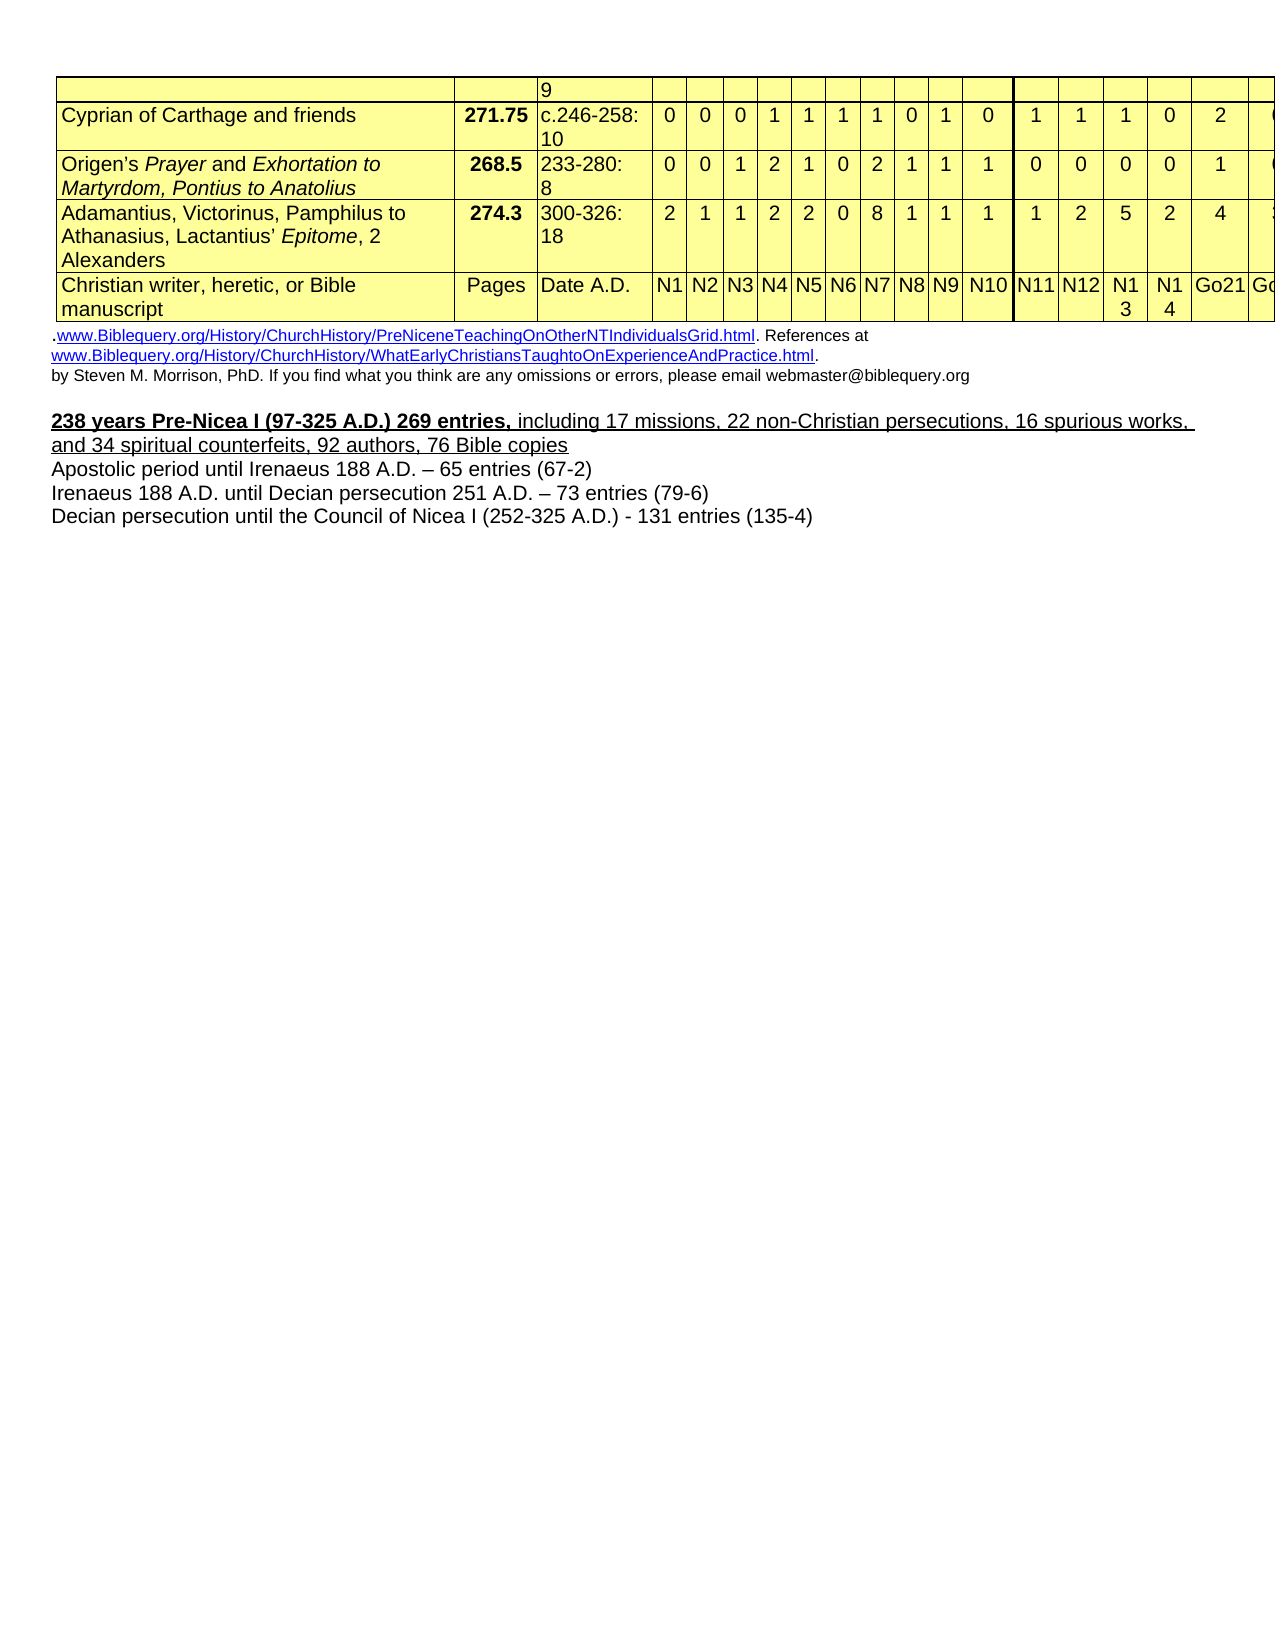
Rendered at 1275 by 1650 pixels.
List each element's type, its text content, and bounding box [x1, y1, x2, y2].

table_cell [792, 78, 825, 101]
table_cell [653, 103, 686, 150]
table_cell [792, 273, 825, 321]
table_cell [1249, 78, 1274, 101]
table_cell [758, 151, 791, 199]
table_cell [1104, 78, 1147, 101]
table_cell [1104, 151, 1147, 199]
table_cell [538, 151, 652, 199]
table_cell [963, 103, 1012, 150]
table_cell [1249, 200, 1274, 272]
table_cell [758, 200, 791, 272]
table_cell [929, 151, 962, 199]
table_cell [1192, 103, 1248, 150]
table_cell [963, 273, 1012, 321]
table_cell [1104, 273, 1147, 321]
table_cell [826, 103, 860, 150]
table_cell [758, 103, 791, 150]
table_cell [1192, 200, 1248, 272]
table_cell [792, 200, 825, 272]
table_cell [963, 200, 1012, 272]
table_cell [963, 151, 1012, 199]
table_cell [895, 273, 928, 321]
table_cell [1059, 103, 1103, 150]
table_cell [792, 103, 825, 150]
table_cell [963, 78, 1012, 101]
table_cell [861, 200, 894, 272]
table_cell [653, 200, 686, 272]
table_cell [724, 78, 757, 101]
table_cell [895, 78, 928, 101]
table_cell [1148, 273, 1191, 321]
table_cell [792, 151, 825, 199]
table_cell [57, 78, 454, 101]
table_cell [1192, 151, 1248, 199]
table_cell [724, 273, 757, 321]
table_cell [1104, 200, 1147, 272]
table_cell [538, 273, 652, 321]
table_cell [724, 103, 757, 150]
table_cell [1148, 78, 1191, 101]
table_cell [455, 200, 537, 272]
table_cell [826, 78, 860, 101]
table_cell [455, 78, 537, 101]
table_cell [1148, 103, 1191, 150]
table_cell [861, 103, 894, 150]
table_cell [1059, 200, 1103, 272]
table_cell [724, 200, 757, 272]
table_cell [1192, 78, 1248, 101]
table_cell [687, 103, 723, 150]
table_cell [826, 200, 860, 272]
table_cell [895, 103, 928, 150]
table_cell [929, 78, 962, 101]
text 238 years Pre-Nicea I (97-325 A.D.) 269 entries, including 17 missions, 22 non-Christian persecutions, 16 spurious works, and 34 spiritual counterfeits, 92 authors, 76 Bible copies [51, 408, 1224, 456]
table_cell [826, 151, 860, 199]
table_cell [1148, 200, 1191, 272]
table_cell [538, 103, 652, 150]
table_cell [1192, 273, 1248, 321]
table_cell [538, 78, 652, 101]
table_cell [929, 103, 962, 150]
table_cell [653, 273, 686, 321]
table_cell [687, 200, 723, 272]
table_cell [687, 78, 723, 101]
text Decian persecution until the Council of Nicea I (252-325 A.D.) - 131 entries (135-4) [51, 504, 1224, 528]
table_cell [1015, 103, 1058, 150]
text by Steven M. Morrison, PhD. If you find what you think are any omissions or errors, please email webmaster@biblequery.org [51, 365, 1224, 384]
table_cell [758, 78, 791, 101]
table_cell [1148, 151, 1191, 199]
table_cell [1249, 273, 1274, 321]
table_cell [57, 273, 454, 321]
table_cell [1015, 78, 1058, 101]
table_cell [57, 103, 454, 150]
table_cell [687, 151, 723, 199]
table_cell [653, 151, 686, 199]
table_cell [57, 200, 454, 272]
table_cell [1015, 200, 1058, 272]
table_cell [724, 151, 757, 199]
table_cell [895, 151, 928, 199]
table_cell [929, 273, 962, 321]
text .www.Biblequery.org/History/ChurchHistory/PreNiceneTeachingOnOtherNTIndividualsGrid.html. References at www.Biblequery.org/History/ChurchHistory/WhatEarlyChristiansTaughtoOnExperienceAndPractice.html. [51, 322, 1224, 365]
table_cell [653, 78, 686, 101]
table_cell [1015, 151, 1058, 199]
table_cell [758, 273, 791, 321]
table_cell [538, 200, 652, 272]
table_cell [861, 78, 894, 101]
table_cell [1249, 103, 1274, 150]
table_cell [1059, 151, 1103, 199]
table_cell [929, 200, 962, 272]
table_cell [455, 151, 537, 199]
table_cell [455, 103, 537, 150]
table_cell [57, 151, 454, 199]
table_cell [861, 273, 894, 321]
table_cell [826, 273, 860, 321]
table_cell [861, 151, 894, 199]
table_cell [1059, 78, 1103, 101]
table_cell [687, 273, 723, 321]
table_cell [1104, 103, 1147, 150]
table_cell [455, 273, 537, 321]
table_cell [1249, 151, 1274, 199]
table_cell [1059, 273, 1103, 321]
text Apostolic period until Irenaeus 188 A.D. – 65 entries (67-2) [51, 456, 1224, 480]
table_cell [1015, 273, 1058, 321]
text Irenaeus 188 A.D. until Decian persecution 251 A.D. – 73 entries (79-6) [51, 480, 1224, 504]
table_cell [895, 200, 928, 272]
